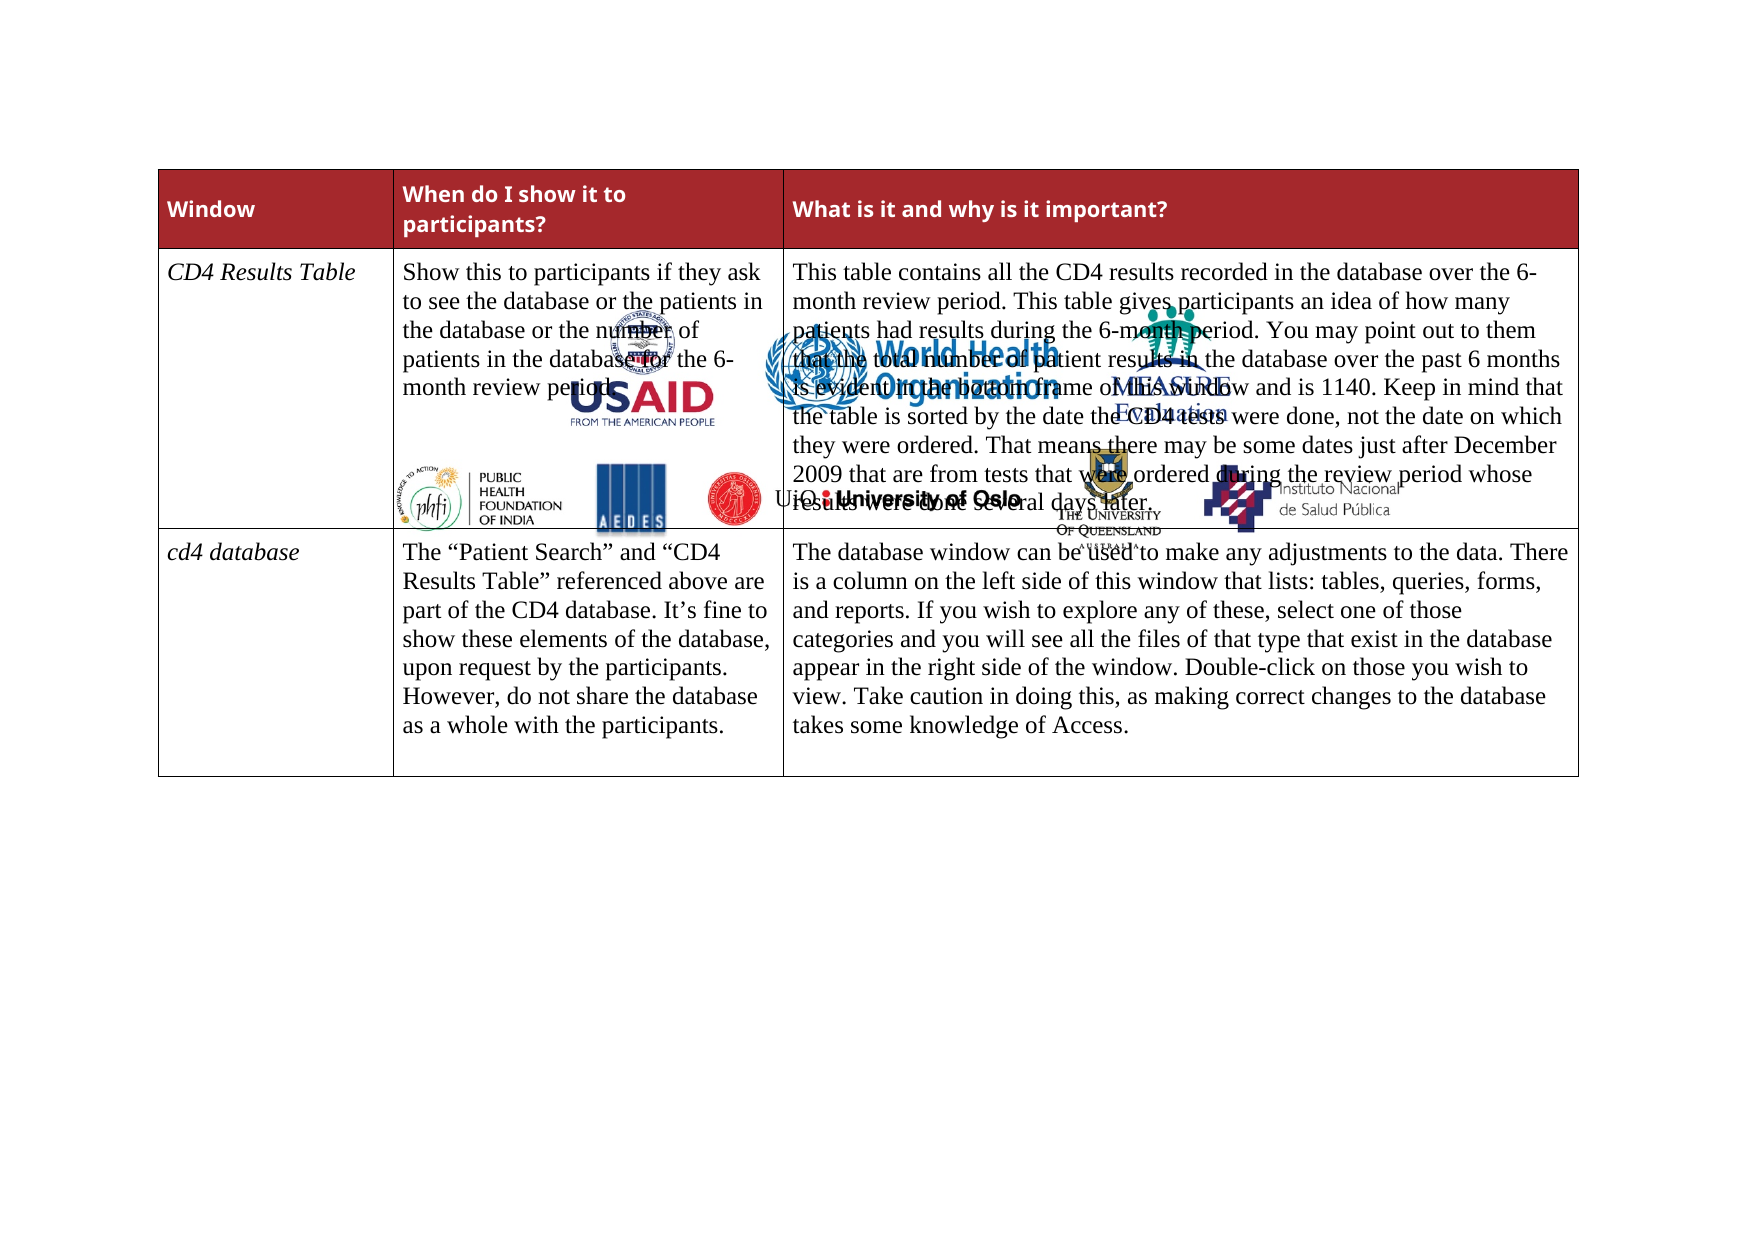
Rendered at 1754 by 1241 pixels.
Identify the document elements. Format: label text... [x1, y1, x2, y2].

table_cell Show this to participants if they ask to see the database or the patients in the database or the number of patients in the database for the 6-month review period. [394, 249, 783, 527]
table_cell cd4 database [159, 529, 393, 776]
table_header When do I show it to participants? [394, 170, 783, 248]
table_header What is it and why is it important? [784, 170, 1578, 248]
table_header Window [159, 170, 393, 248]
table_cell This table contains all the CD4 results recorded in the database over the 6-month review period. This table gives participants an idea of how many patients had results during the 6-month period. You may point out to them that the total number of patient results in the database over the past 6 months is evident in the bottom frame of this window and is 1140. Keep in mind that the table is sorted by the date the CD4 tests were done, not the date on which they were ordered. That means there may be some dates just after December 2009 that are from tests that were ordered during the review period whose results were done several days later. [784, 249, 1578, 527]
table_cell The database window can be used to make any adjustments to the data. There is a column on the left side of this window that lists: tables, queries, forms, and reports. If you wish to explore any of these, select one of those categories and you will see all the files of that type that exist in the database appear in the right side of the window. Double-click on those you wish to view. Take caution in doing this, as making correct changes to the database takes some knowledge of Access. [784, 529, 1578, 776]
table_cell CD4 Results Table [159, 249, 393, 527]
table_cell The “Patient Search” and “CD4 Results Table” referenced above are part of the CD4 database. It’s fine to show these elements of the database, upon request by the participants. However, do not share the database as a whole with the participants. [394, 529, 783, 776]
